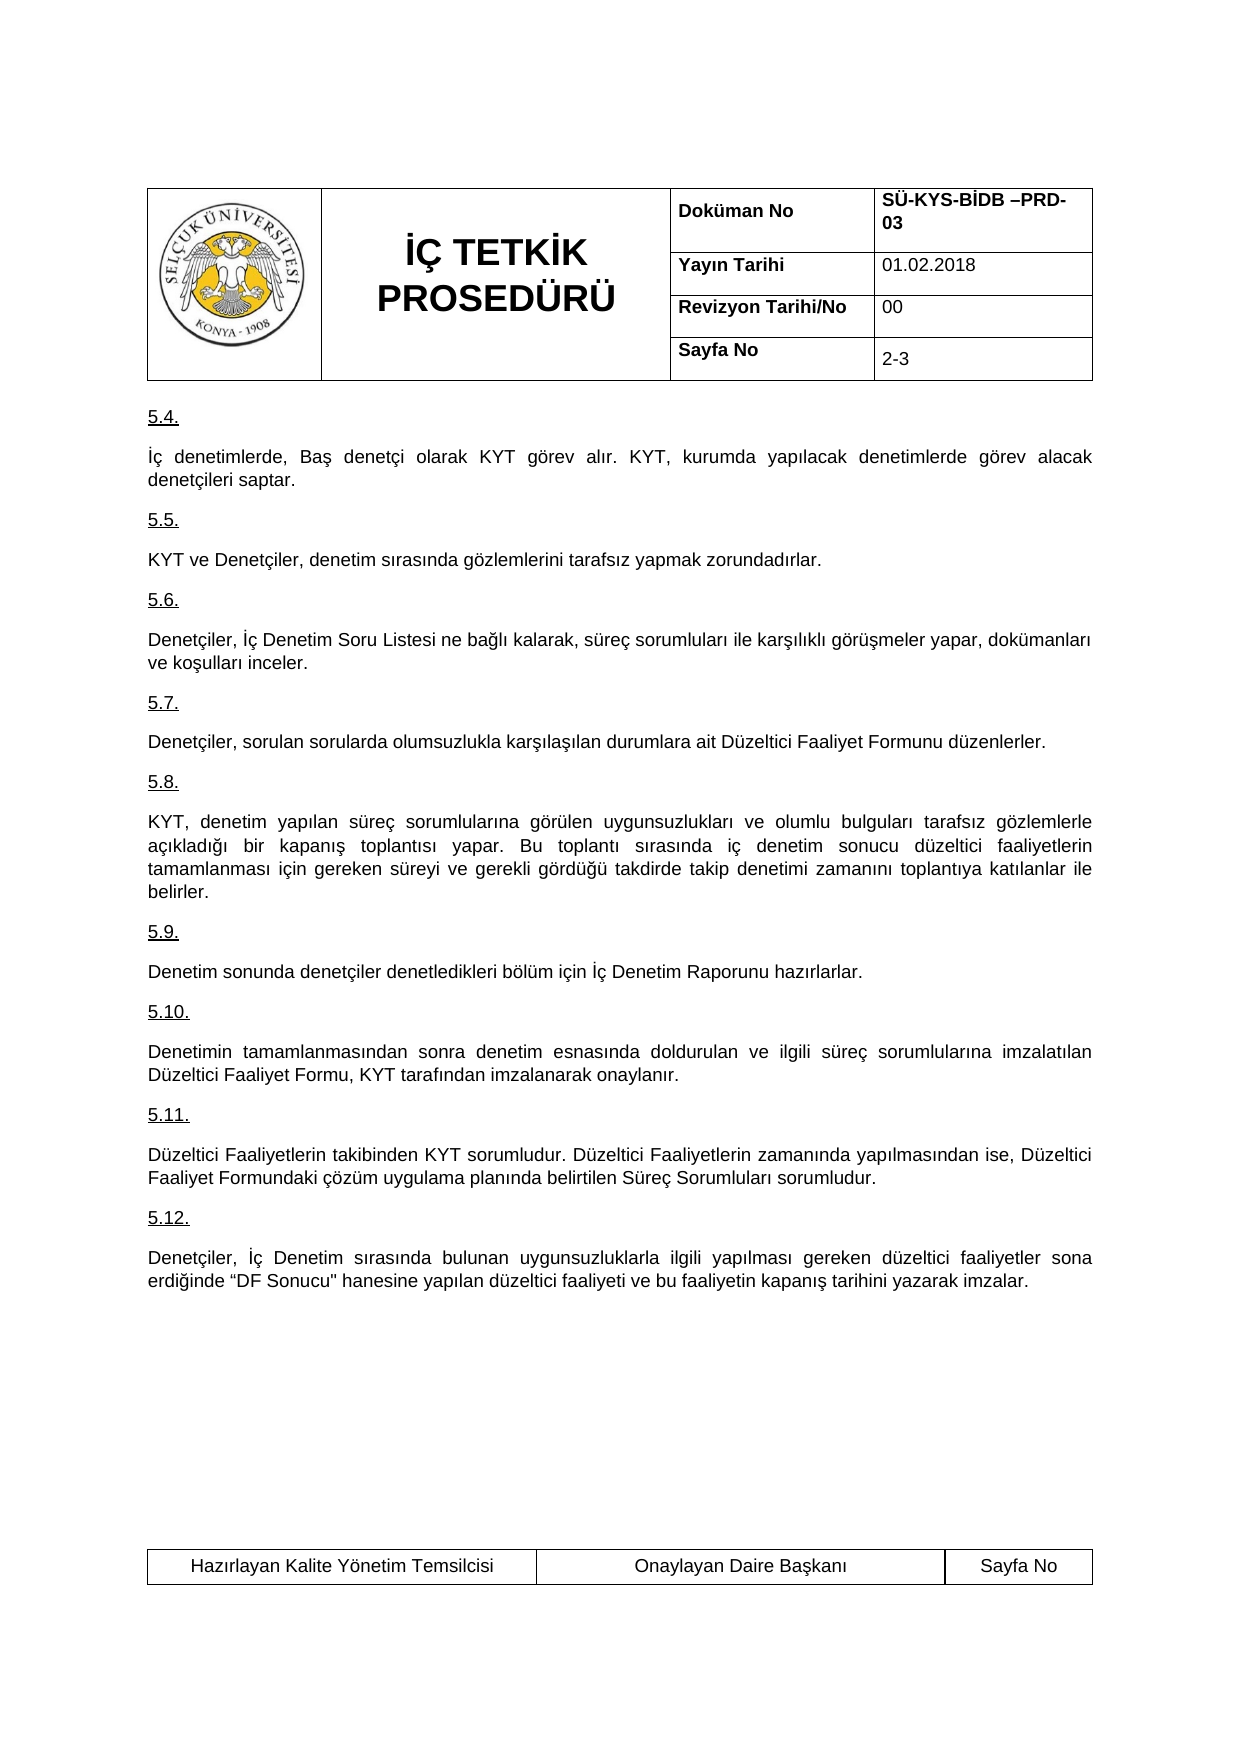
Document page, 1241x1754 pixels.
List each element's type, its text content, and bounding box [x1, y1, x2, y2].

table_header Onaylayan Daire Başkanı [537, 1550, 944, 1584]
table_cell Revizyon Tarihi/No [671, 296, 874, 337]
text KYT ve Denetçiler, denetim sırasında gözlemlerini tarafsız yapmak zorundadırlar. [148, 548, 1093, 570]
text 5.10. [148, 1001, 1093, 1022]
picture [155, 199, 308, 350]
table_header Sayfa No 2/3 [946, 1550, 1092, 1584]
text 5.6. [148, 588, 1093, 610]
table_cell [875, 338, 1092, 379]
text Denetçiler, sorulan sorularda olumsuzlukla karşılaşılan durumlara ait Düzeltici Faaliyet Formunu düzenlerler. [148, 731, 1093, 753]
table_header SÜ-KYS-BİDB –PRD-03 [875, 189, 1092, 252]
text 5.5. [148, 509, 1093, 530]
text KYT, denetim yapılan süreç sorumlularına görülen uygunsuzlukları ve olumlu bulguları tarafsız gözlemlerle açıkladığı bir kapanış toplantısı yapar. Bu toplantı sırasında iç denetim sonucu düzeltici faaliyetlerin tamamlanması için gereken süreyi ve gerekli gördüğü takdirde takip denetimi zamanını toplantıya katılanlar ile belirler. [148, 811, 1093, 902]
table_cell 01.02.2018 [875, 253, 1092, 294]
table_cell Yayın Tarihi [671, 253, 874, 294]
text 5.11. [148, 1103, 1093, 1125]
table_cell 00 [875, 296, 1092, 337]
text 5.9. [148, 921, 1093, 942]
text 5.12. [148, 1207, 1093, 1228]
table_header [148, 189, 321, 379]
text Denetimin tamamlanmasından sonra denetim esnasında doldurulan ve ilgili süreç sorumlularına imzalatılan Düzeltici Faaliyet Formu, KYT tarafından imzalanarak onaylanır. [148, 1040, 1093, 1085]
text Denetçiler, İç Denetim sırasında bulunan uygunsuzluklarla ilgili yapılması gereken düzeltici faaliyetler sona erdiğinde “DF Sonucu" hanesine yapılan düzeltici faaliyeti ve bu faaliyetin kapanış tarihini yazarak imzalar. [148, 1246, 1093, 1291]
table_header İÇ TETKİK PROSEDÜRÜ [322, 189, 670, 379]
text 5.7. [148, 691, 1093, 713]
table_header Doküman No [671, 189, 874, 252]
text İç denetimlerde, Baş denetçi olarak KYT görev alır. KYT, kurumda yapılacak denetimlerde görev alacak denetçileri saptar. [148, 446, 1093, 490]
text Denetim sonunda denetçiler denetledikleri bölüm için İç Denetim Raporunu hazırlarlar. [148, 961, 1093, 982]
table_header Hazırlayan Kalite Yönetim Temsilcisi [148, 1550, 536, 1584]
text 5.4. [148, 406, 1093, 427]
text Düzeltici Faaliyetlerin takibinden KYT sorumludur. Düzeltici Faaliyetlerin zamanında yapılmasından ise, Düzeltici Faaliyet Formundaki çözüm uygulama planında belirtilen Süreç Sorumluları sorumludur. [148, 1143, 1093, 1188]
table_cell Sayfa No [671, 338, 874, 379]
text 5.8. [148, 771, 1093, 793]
text Denetçiler, İç Denetim Soru Listesi ne bağlı kalarak, süreç sorumluları ile karşılıklı görüşmeler yapar, dokümanları ve koşulları inceler. [148, 628, 1093, 673]
